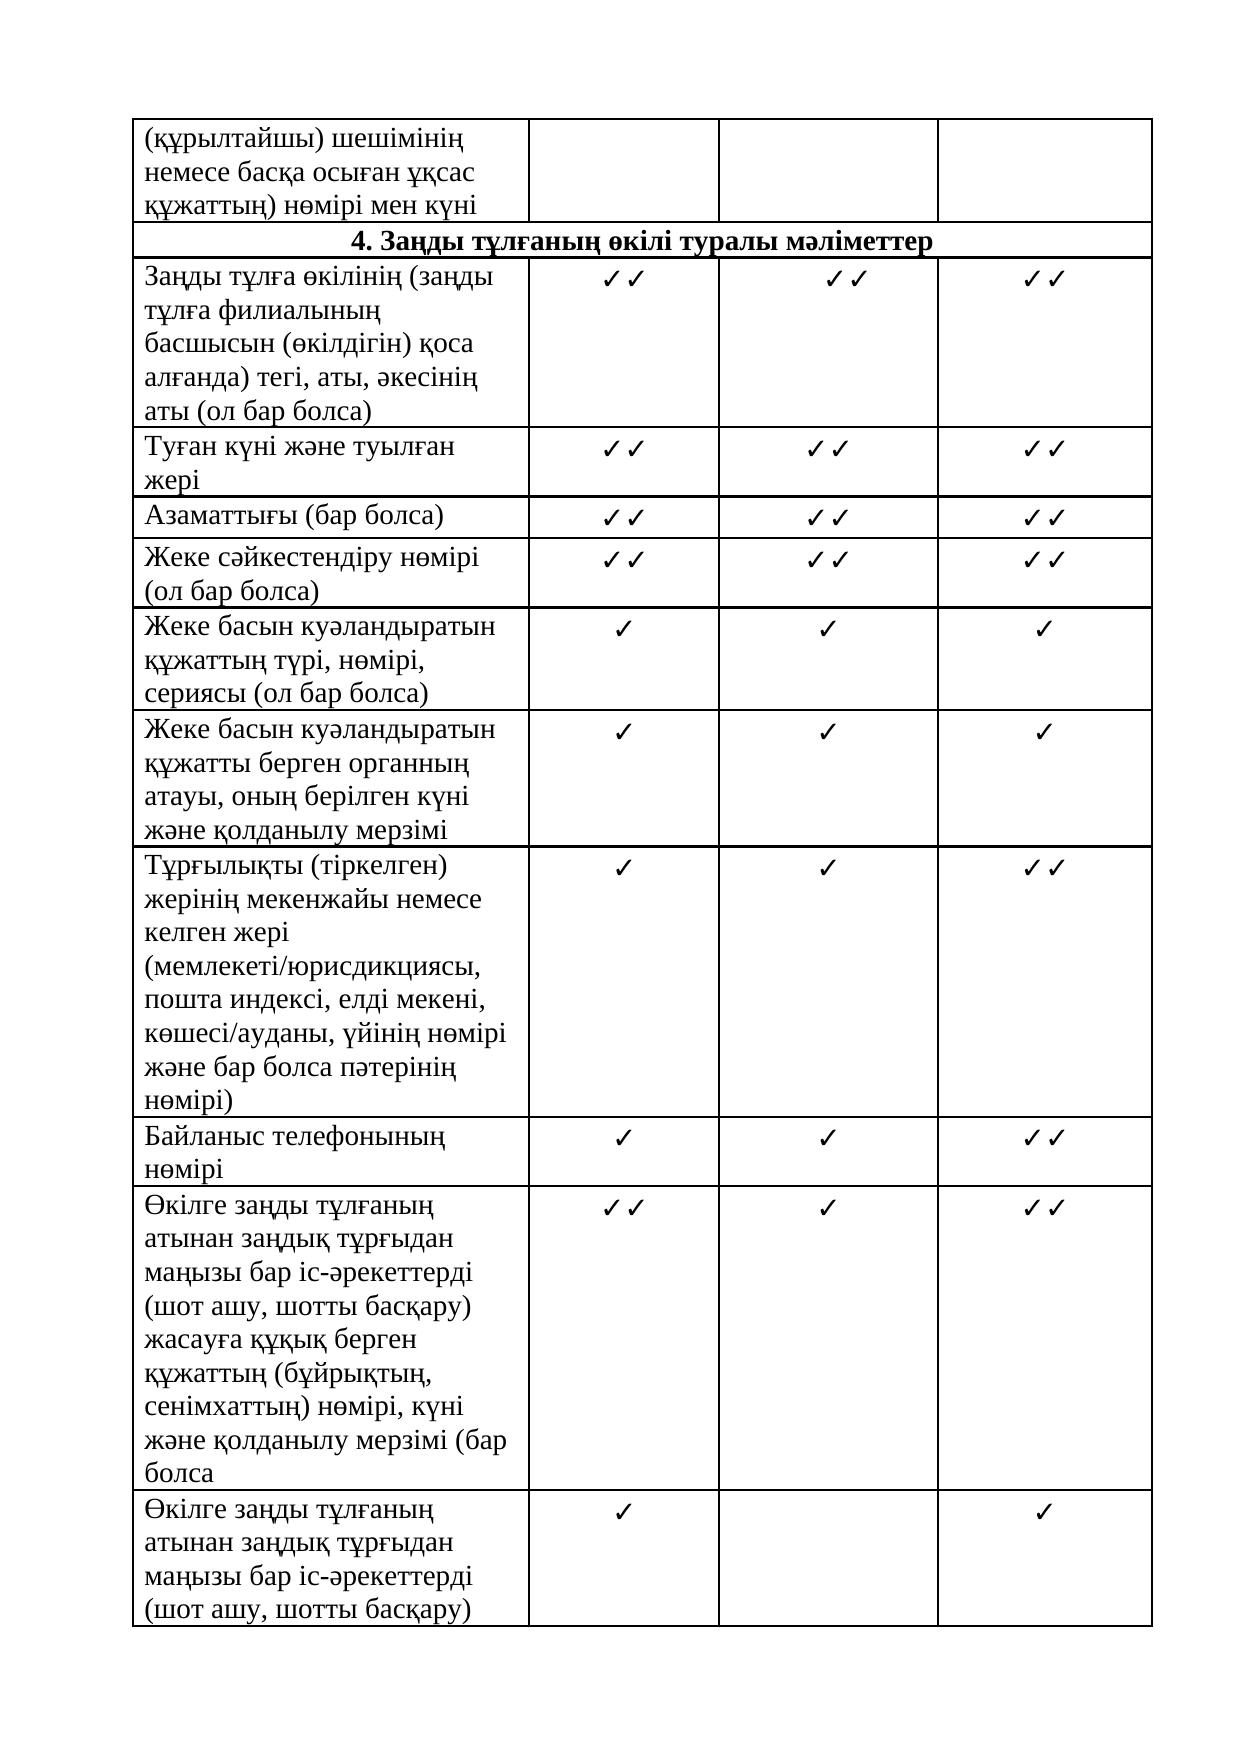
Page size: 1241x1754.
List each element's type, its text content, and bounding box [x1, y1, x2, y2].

table_cell ✓✓ [530, 539, 718, 606]
table_cell ✓ [939, 711, 1151, 845]
table_cell ✓ [720, 711, 937, 845]
table_cell Жеке басын куәландыратын құжатты берген органның атауы, оның берілген күні және қолданылу мерзімі [134, 711, 528, 845]
table_cell ✓✓ [530, 259, 718, 426]
table_cell ✓✓ [939, 1118, 1151, 1185]
table_cell ✓ [720, 1187, 937, 1489]
table_cell Жеке басын куәландыратын құжаттың түрі, нөмірі, сериясы (ол бар болса) [134, 609, 528, 709]
table_cell Заңды тұлға өкілінің (заңды тұлға филиалының басшысын (өкілдігін) қоса алғанда) тегі, аты, әкесінің аты (ол бар болса) [134, 259, 528, 426]
table_cell ✓✓ [939, 539, 1151, 606]
table_cell ✓✓ [720, 498, 937, 537]
table_cell ✓ [720, 1118, 937, 1185]
table_cell ✓ [530, 848, 718, 1116]
table_cell ✓✓ [530, 498, 718, 537]
table_cell Өкілге заңды тұлғаның атынан заңдық тұрғыдан маңызы бар іс-әрекеттерді (шот ашу, шотты басқару) жасауға құқық берген құжаттың (бұйрықтың, сенімхаттың) нөмірі, күні және қолданылу мерзімі (бар болса [134, 1187, 528, 1489]
table_cell Жеке сәйкестендіру нөмірі (ол бар болса) [134, 539, 528, 606]
table_cell ✓ [530, 1118, 718, 1185]
table_cell ✓✓ [530, 1187, 718, 1489]
table_cell Байланыс телефонының нөмірі [134, 1118, 528, 1185]
table_cell ✓ [530, 711, 718, 845]
table_cell [720, 1491, 937, 1625]
table_cell ✓ [939, 120, 1151, 221]
table_cell ✓ [530, 1491, 718, 1625]
table_cell ✓✓ [720, 259, 937, 426]
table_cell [134, 120, 528, 221]
table_cell ✓✓ [720, 539, 937, 606]
table_cell ✓✓ [720, 428, 937, 495]
table_cell [720, 120, 937, 221]
table_cell 4. Заңды тұлғаның өкілі туралы мәліметтер [134, 223, 1151, 256]
table_cell ✓✓ [939, 259, 1151, 426]
table_cell ✓ [939, 609, 1151, 709]
table_cell ✓ [720, 848, 937, 1116]
table_cell ✓ [720, 609, 937, 709]
table_cell ✓✓ [939, 1187, 1151, 1489]
table_cell ✓ [939, 1491, 1151, 1625]
table_cell ✓ [530, 609, 718, 709]
table_cell ✓✓ [939, 428, 1151, 495]
table_cell [530, 120, 718, 221]
table_cell ✓✓ [530, 428, 718, 495]
table_cell Азаматтығы (бар болса) [134, 498, 528, 537]
table_cell ✓✓ [939, 498, 1151, 537]
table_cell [134, 1491, 528, 1625]
table_cell ✓✓ [939, 848, 1151, 1116]
table_cell Туған күні және туылған жері [134, 428, 528, 495]
table_cell Тұрғылықты (тіркелген) жерінің мекенжайы немесе келген жері (мемлекеті/юрисдикциясы, пошта индексі, елді мекені, көшесі/ауданы, үйінің нөмірі және бар болса пәтерінің нөмірі) [134, 848, 528, 1116]
